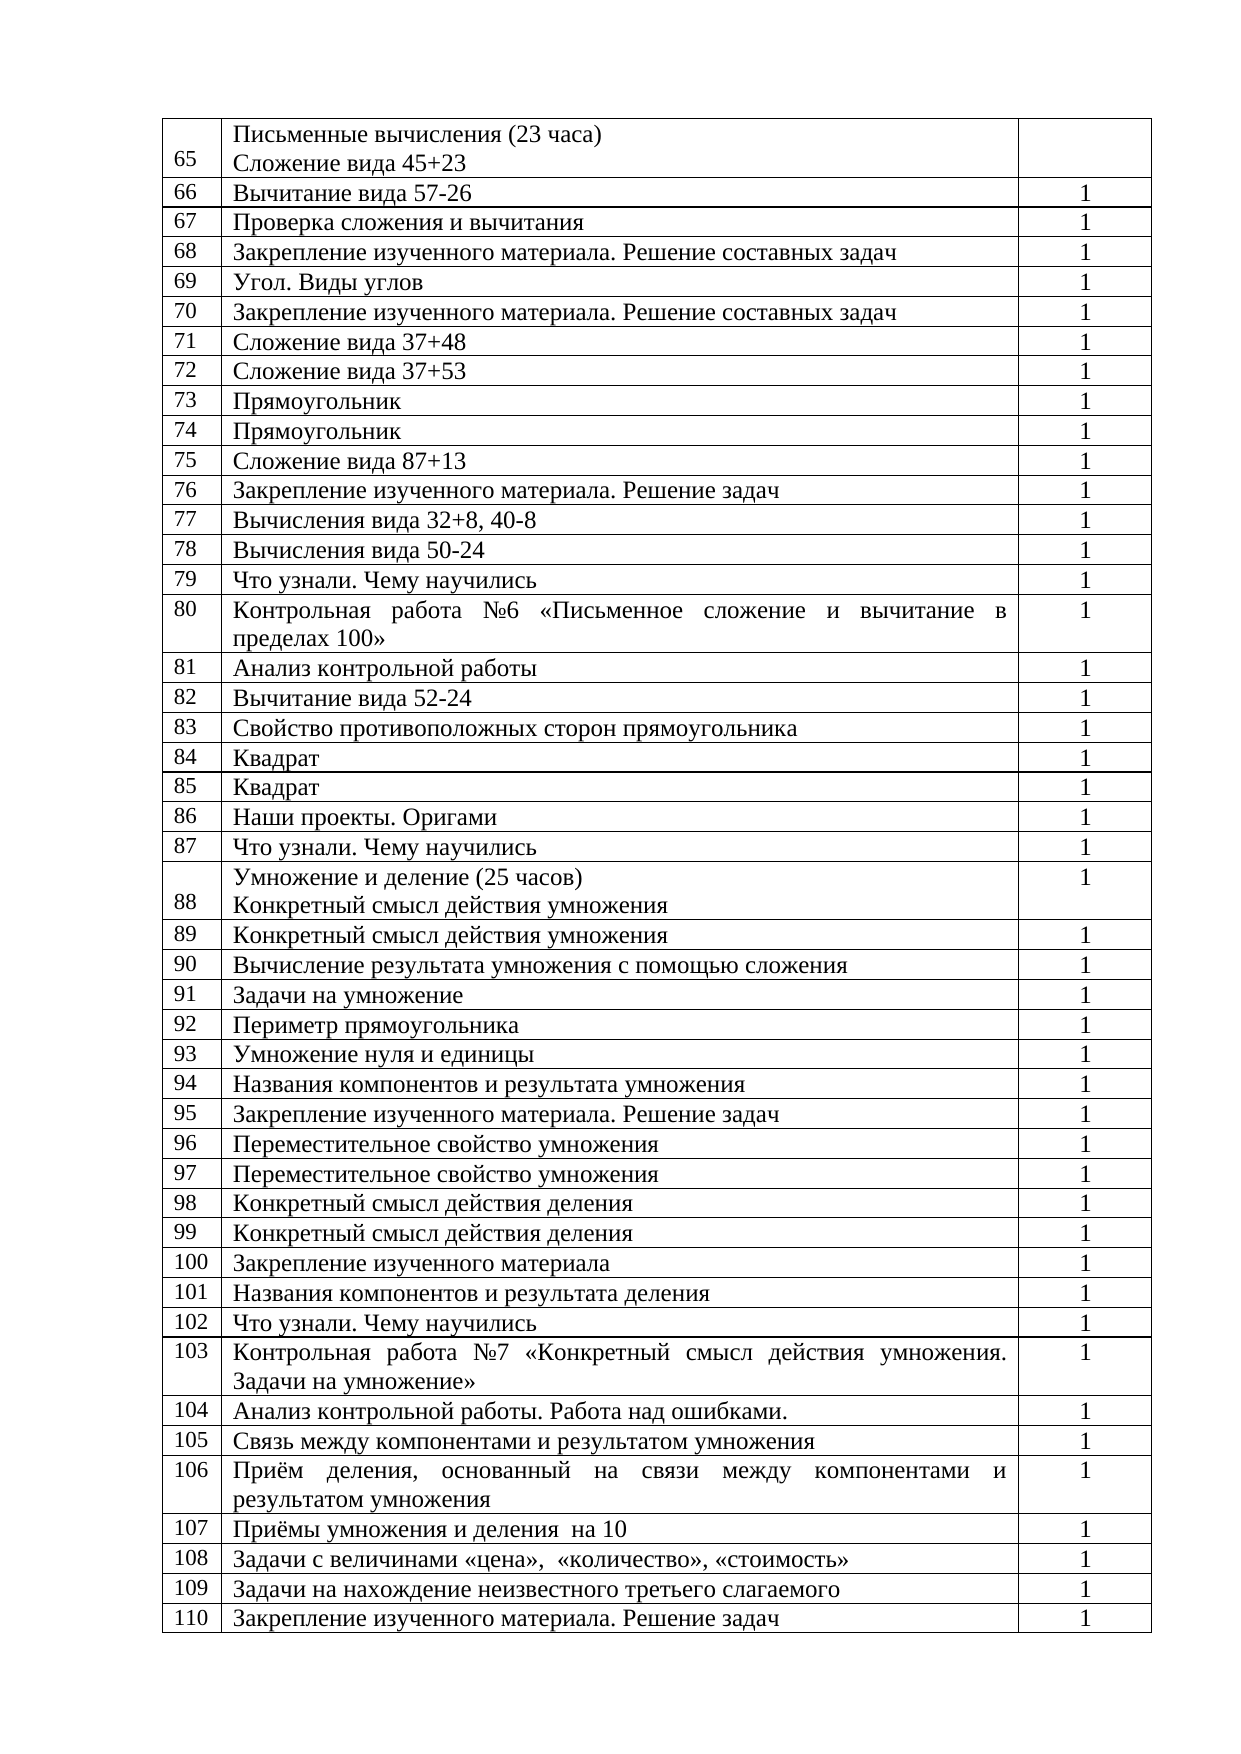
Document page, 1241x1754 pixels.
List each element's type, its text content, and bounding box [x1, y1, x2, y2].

table_cell 1 [1019, 505, 1151, 534]
table_cell Переместительное свойство умножения [222, 1159, 1018, 1187]
table_cell 79 [163, 565, 221, 594]
table_cell Вычисления вида 32+8, 40-8 [222, 505, 1018, 534]
table_cell 1 [1019, 1069, 1151, 1098]
table_cell 103 [163, 1338, 221, 1395]
table_cell Анализ контрольной работы [222, 653, 1018, 682]
table_cell 1 [1019, 595, 1151, 652]
table_cell 1 [1019, 208, 1151, 236]
table_cell 70 [163, 297, 221, 326]
table_cell Переместительное свойство умножения [222, 1129, 1018, 1158]
table_cell 1 [1019, 1338, 1151, 1395]
table_cell 1 [1019, 1396, 1151, 1425]
table_cell 1 [1019, 743, 1151, 771]
table_cell 1 [1019, 119, 1151, 177]
table_cell 92 [163, 1010, 221, 1038]
table_cell Закрепление изученного материала. Решение составных задач [222, 237, 1018, 266]
table_cell 99 [163, 1218, 221, 1247]
table_cell Угол. Виды углов [222, 267, 1018, 296]
table_cell 109 [163, 1574, 221, 1602]
table_cell 78 [163, 535, 221, 564]
table_cell Закрепление изученного материала. Решение задач [222, 476, 1018, 504]
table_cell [222, 1604, 1018, 1632]
table_cell 1 [1019, 1099, 1151, 1128]
table_cell 1 [1019, 683, 1151, 712]
table_cell 90 [163, 950, 221, 979]
table_cell 1 [1019, 1248, 1151, 1277]
table_cell 74 [163, 416, 221, 445]
table_cell Вычисление результата умножения с помощью сложения [222, 950, 1018, 979]
table_cell 1 [1019, 1218, 1151, 1247]
table_cell 102 [163, 1308, 221, 1336]
table_cell 1 [1019, 565, 1151, 594]
table_cell Вычитание вида 52-24 [222, 683, 1018, 712]
table_cell Что узнали. Чему научились [222, 565, 1018, 594]
table_cell 1 [1019, 1308, 1151, 1336]
table_cell 77 [163, 505, 221, 534]
table_cell 65 [163, 119, 221, 177]
table_cell 1 [1019, 237, 1151, 266]
table_cell 1 [1019, 862, 1151, 919]
table_cell 72 [163, 356, 221, 385]
table_cell 106 [163, 1456, 221, 1513]
table_cell Задачи на нахождение неизвестного третьего слагаемого [222, 1574, 1018, 1602]
table_cell 87 [163, 832, 221, 861]
table_cell 71 [163, 327, 221, 355]
table_cell 1 [1019, 386, 1151, 415]
table_cell 105 [163, 1426, 221, 1454]
table_cell Названия компонентов и результата деления [222, 1278, 1018, 1307]
table_cell 1 [1019, 920, 1151, 949]
table_cell 91 [163, 980, 221, 1009]
table_cell 1 [1019, 653, 1151, 682]
table_cell 1 [1019, 1456, 1151, 1513]
table_cell 1 [1019, 1010, 1151, 1038]
table_cell Анализ контрольной работы. Работа над ошибками. [222, 1396, 1018, 1425]
table_cell Конкретный смысл действия деления [222, 1189, 1018, 1217]
table_cell 1 [1019, 416, 1151, 445]
table_cell Квадрат [222, 773, 1018, 801]
table_cell 86 [163, 802, 221, 831]
table_cell 1 [1019, 327, 1151, 355]
table_cell 88 [163, 862, 221, 919]
table_cell 67 [163, 208, 221, 236]
table_cell Сложение вида 37+48 [222, 327, 1018, 355]
table_cell Закрепление изученного материала. Решение составных задач [222, 297, 1018, 326]
table_cell 80 [163, 595, 221, 652]
table_cell 1 [1019, 1189, 1151, 1217]
table_cell Вычитание вида 57-26 [222, 178, 1018, 206]
table_cell Что узнали. Чему научились [222, 832, 1018, 861]
table_cell Контрольная работа №7 «Конкретный смысл действия умножения. Задачи на умножение» [222, 1338, 1018, 1395]
table_cell Квадрат [222, 743, 1018, 771]
table_cell Прямоугольник [222, 386, 1018, 415]
table_cell 98 [163, 1189, 221, 1217]
table_cell Приёмы умножения и деления на 10 [222, 1514, 1018, 1543]
table_cell Умножение и деление (25 часов) Конкретный смысл действия умножения [222, 862, 1018, 919]
table_cell 95 [163, 1099, 221, 1128]
table_cell 66 [163, 178, 221, 206]
table_cell 1 [1019, 1040, 1151, 1068]
table_cell 1 [1019, 535, 1151, 564]
table_cell 1 [1019, 980, 1151, 1009]
table_cell 1 [1019, 802, 1151, 831]
table_cell 1 [1019, 713, 1151, 742]
table_cell 1 [1019, 1129, 1151, 1158]
table_cell 82 [163, 683, 221, 712]
table_cell 94 [163, 1069, 221, 1098]
table_cell 96 [163, 1129, 221, 1158]
table_cell 1 [1019, 950, 1151, 979]
table_cell Периметр прямоугольника [222, 1010, 1018, 1038]
table_cell Вычисления вида 50-24 [222, 535, 1018, 564]
table_cell Конкретный смысл действия деления [222, 1218, 1018, 1247]
table_cell Задачи на умножение [222, 980, 1018, 1009]
table_cell 76 [163, 476, 221, 504]
table_cell Связь между компонентами и результатом умножения [222, 1426, 1018, 1454]
table_cell 100 [163, 1248, 221, 1277]
table_cell 1 [1019, 1514, 1151, 1543]
table_cell Приём деления, основанный на связи между компонентами и результатом умножения [222, 1456, 1018, 1513]
table_cell 108 [163, 1544, 221, 1573]
table_cell Что узнали. Чему научились [222, 1308, 1018, 1336]
table_cell 85 [163, 773, 221, 801]
table_cell Контрольная работа №6 «Письменное сложение и вычитание в пределах 100» [222, 595, 1018, 652]
table_cell 93 [163, 1040, 221, 1068]
table_cell 75 [163, 446, 221, 474]
table_cell 1 [1019, 356, 1151, 385]
table_cell 1 [1019, 446, 1151, 474]
table_cell Конкретный смысл действия умножения [222, 920, 1018, 949]
table_cell 1 [1019, 1426, 1151, 1454]
table_cell 1 [1019, 476, 1151, 504]
table_cell 1 [1019, 1574, 1151, 1602]
table_cell 1 [1019, 1604, 1151, 1632]
table_cell Закрепление изученного материала [222, 1248, 1018, 1277]
table_cell 81 [163, 653, 221, 682]
table_cell Задачи с величинами «цена», «количество», «стоимость» [222, 1544, 1018, 1573]
table_cell Свойство противоположных сторон прямоугольника [222, 713, 1018, 742]
table_cell 89 [163, 920, 221, 949]
table_cell 1 [1019, 1278, 1151, 1307]
table_cell 1 [1019, 1544, 1151, 1573]
table_cell 1 [1019, 297, 1151, 326]
table_cell Закрепление изученного материала. Решение задач [222, 1099, 1018, 1128]
table_cell 1 [1019, 267, 1151, 296]
table_cell Проверка сложения и вычитания [222, 208, 1018, 236]
table_cell Сложение вида 87+13 [222, 446, 1018, 474]
table_cell 110 [163, 1604, 221, 1632]
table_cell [222, 119, 1018, 177]
table_cell 97 [163, 1159, 221, 1187]
table_cell 1 [1019, 1159, 1151, 1187]
table_cell 107 [163, 1514, 221, 1543]
table_cell 101 [163, 1278, 221, 1307]
table_cell 104 [163, 1396, 221, 1425]
table_cell Прямоугольник [222, 416, 1018, 445]
table_cell Наши проекты. Оригами [222, 802, 1018, 831]
table_cell 83 [163, 713, 221, 742]
table_cell 73 [163, 386, 221, 415]
table_cell 1 [1019, 773, 1151, 801]
table_cell Сложение вида 37+53 [222, 356, 1018, 385]
table_cell 1 [1019, 832, 1151, 861]
table_cell 84 [163, 743, 221, 771]
table_cell Умножение нуля и единицы [222, 1040, 1018, 1068]
table_cell 68 [163, 237, 221, 266]
table_cell 1 [1019, 178, 1151, 206]
table_cell 69 [163, 267, 221, 296]
table_cell Названия компонентов и результата умножения [222, 1069, 1018, 1098]
